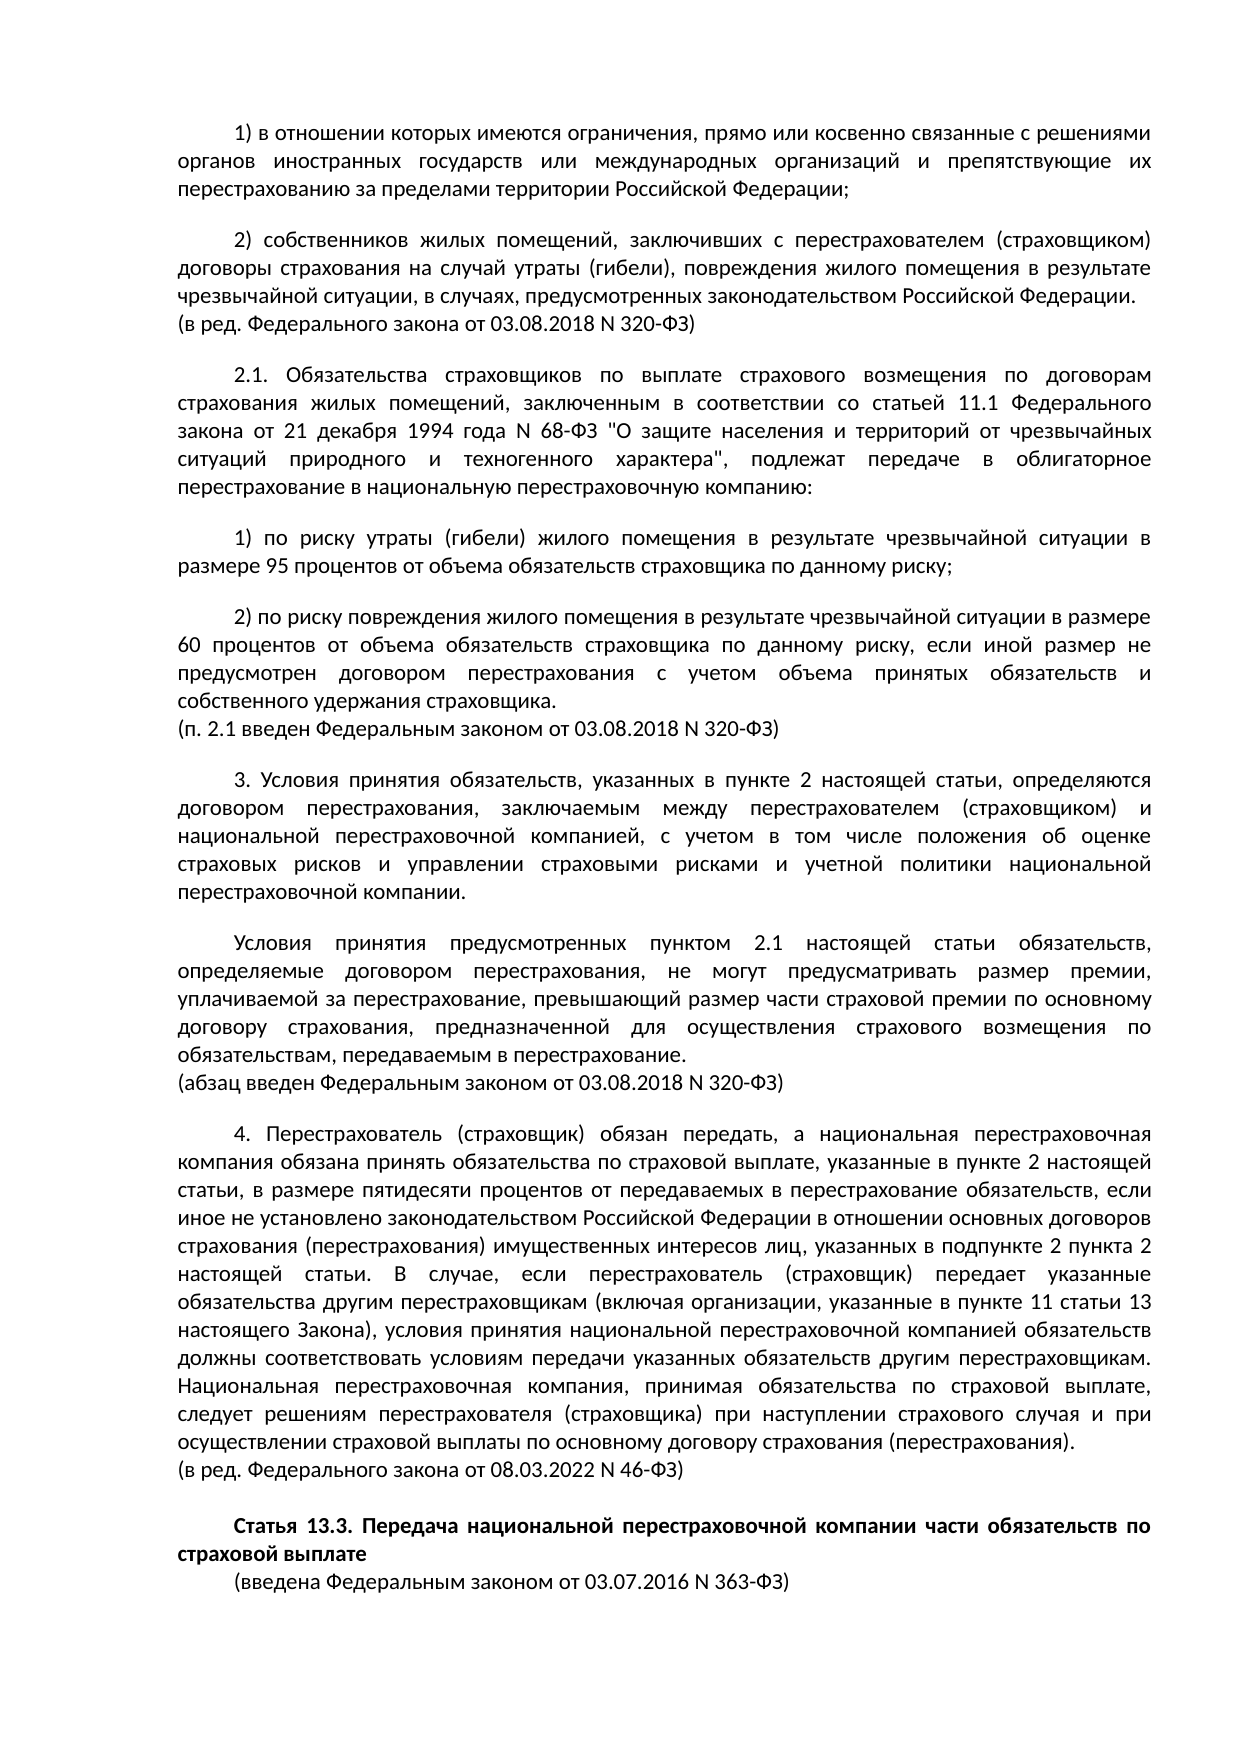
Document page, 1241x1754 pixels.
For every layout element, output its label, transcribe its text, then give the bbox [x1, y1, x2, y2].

text (в ред. Федерального закона от 03.08.2018 N 320-ФЗ) [177, 309, 1152, 337]
text 2.1. Обязательства страховщиков по выплате страхового возмещения по договорам страхования жилых помещений, заключенным в соответствии со статьей 11.1 Федерального закона от 21 декабря 1994 года N 68-ФЗ "О защите населения и территорий от чрезвычайных ситуаций природного и техногенного характера", подлежат передаче в облигаторное перестрахование в национальную перестраховочную компанию: [177, 360, 1152, 500]
title Статья 13.3. Передача национальной перестраховочной компании части обязательств по страховой выплате [177, 1511, 1152, 1567]
text 1) по риску утраты (гибели) жилого помещения в результате чрезвычайной ситуации в размере 95 процентов от объема обязательств страховщика по данному риску; [177, 523, 1152, 579]
text 4. Перестрахователь (страховщик) обязан передать, а национальная перестраховочная компания обязана принять обязательства по страховой выплате, указанные в пункте 2 настоящей статьи, в размере пятидесяти процентов от передаваемых в перестрахование обязательств, если иное не установлено законодательством Российской Федерации в отношении основных договоров страхования (перестрахования) имущественных интересов лиц, указанных в подпункте 2 пункта 2 настоящей статьи. В случае, если перестрахователь (страховщик) передает указанные обязательства другим перестраховщикам (включая организации, указанные в пункте 11 статьи 13 настоящего Закона), условия принятия национальной перестраховочной компанией обязательств должны соответствовать условиям передачи указанных обязательств другим перестраховщикам. Национальная перестраховочная компания, принимая обязательства по страховой выплате, следует решениям перестрахователя (страховщика) при наступлении страхового случая и при осуществлении страховой выплаты по основному договору страхования (перестрахования). [177, 1119, 1152, 1455]
text (п. 2.1 введен Федеральным законом от 03.08.2018 N 320-ФЗ) [177, 714, 1152, 742]
text (введена Федеральным законом от 03.07.2016 N 363-ФЗ) [177, 1567, 1152, 1596]
text Условия принятия предусмотренных пунктом 2.1 настоящей статьи обязательств, определяемые договором перестрахования, не могут предусматривать размер премии, уплачиваемой за перестрахование, превышающий размер части страховой премии по основному договору страхования, предназначенной для осуществления страхового возмещения по обязательствам, передаваемым в перестрахование. [177, 928, 1152, 1068]
text 3. Условия принятия обязательств, указанных в пункте 2 настоящей статьи, определяются договором перестрахования, заключаемым между перестрахователем (страховщиком) и национальной перестраховочной компанией, с учетом в том числе положения об оценке страховых рисков и управлении страховыми рисками и учетной политики национальной перестраховочной компании. [177, 765, 1152, 905]
text 2) по риску повреждения жилого помещения в результате чрезвычайной ситуации в размере 60 процентов от объема обязательств страховщика по данному риску, если иной размер не предусмотрен договором перестрахования с учетом объема принятых обязательств и собственного удержания страховщика. [177, 602, 1152, 714]
text (в ред. Федерального закона от 08.03.2022 N 46-ФЗ) [177, 1455, 1152, 1483]
text 1) в отношении которых имеются ограничения, прямо или косвенно связанные с решениями органов иностранных государств или международных организаций и препятствующие их перестрахованию за пределами территории Российской Федерации; [177, 118, 1152, 202]
text 2) собственников жилых помещений, заключивших с перестрахователем (страховщиком) договоры страхования на случай утраты (гибели), повреждения жилого помещения в результате чрезвычайной ситуации, в случаях, предусмотренных законодательством Российской Федерации. [177, 225, 1152, 309]
text (абзац введен Федеральным законом от 03.08.2018 N 320-ФЗ) [177, 1068, 1152, 1096]
